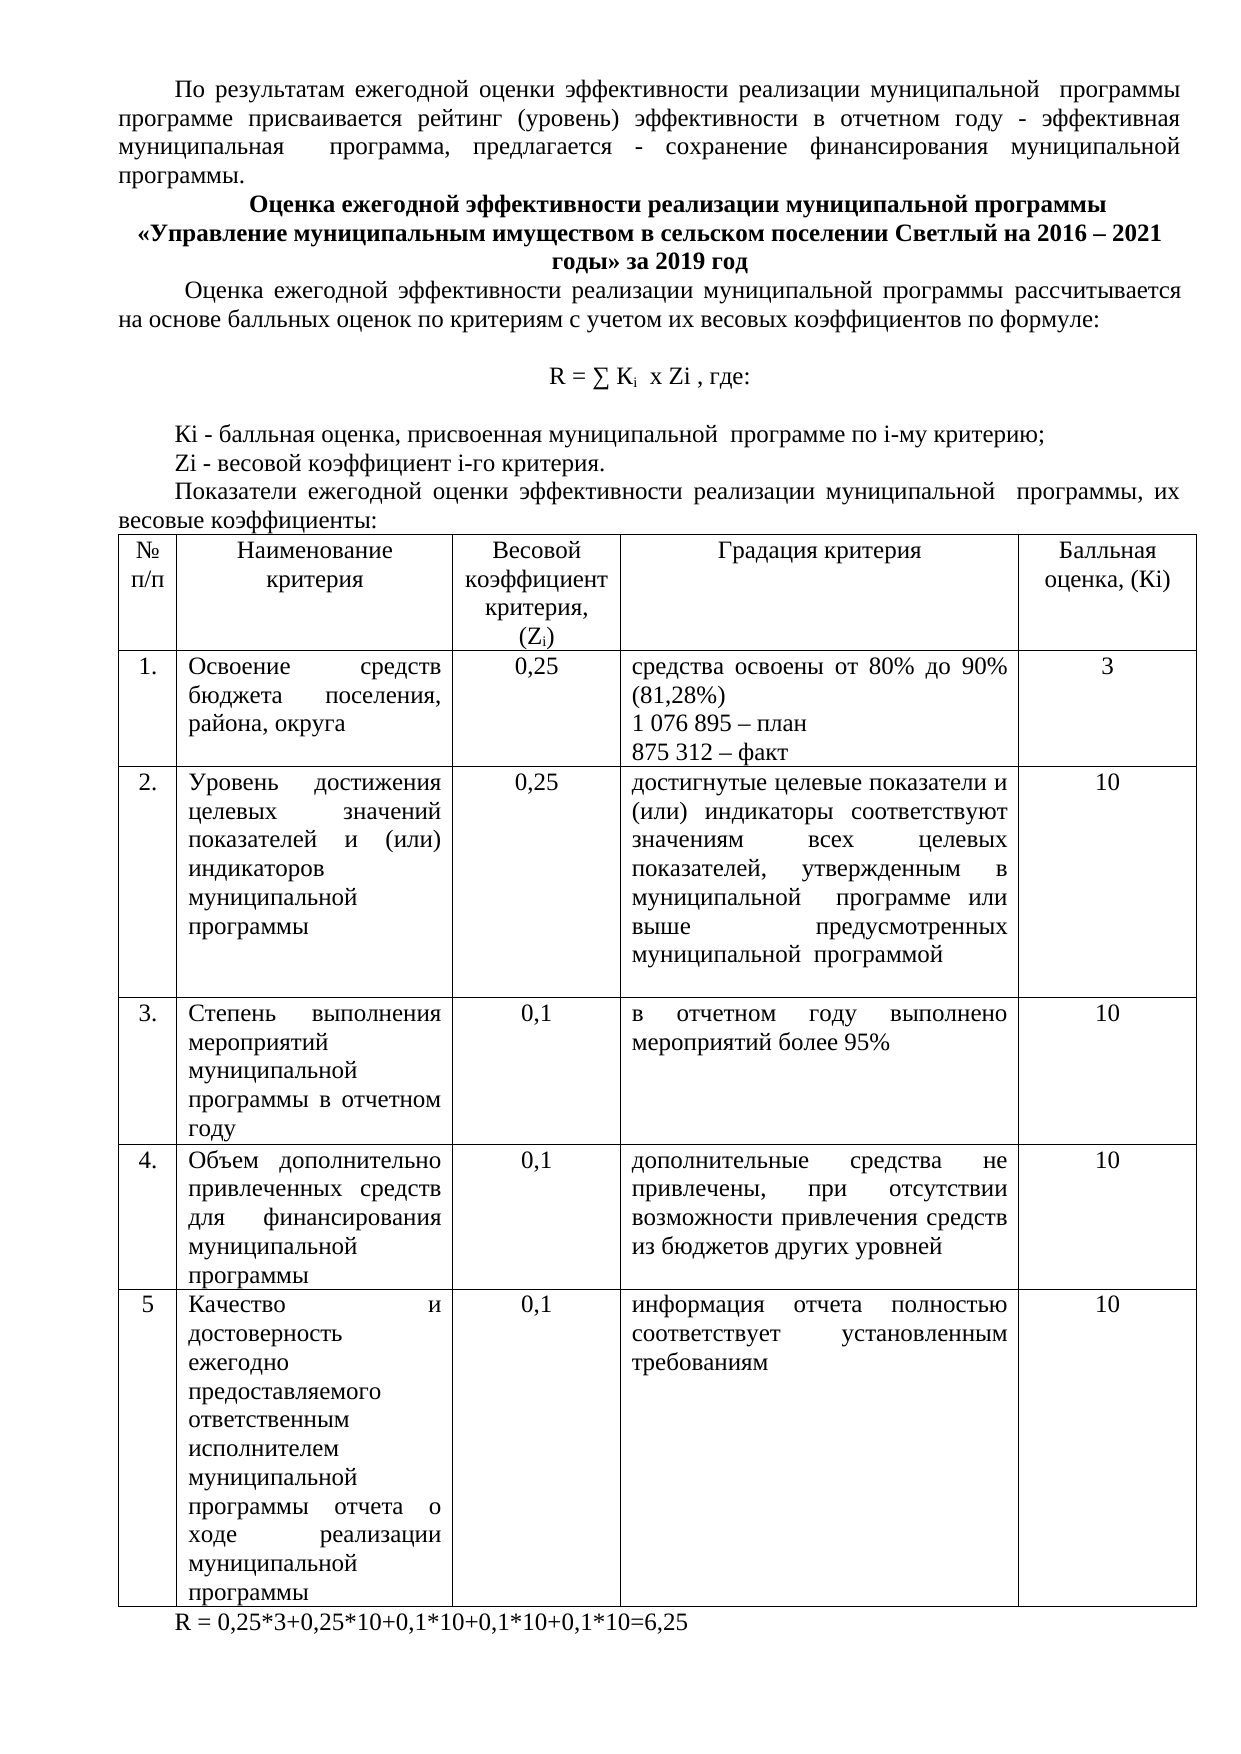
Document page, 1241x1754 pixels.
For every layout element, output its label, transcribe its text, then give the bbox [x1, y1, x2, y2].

table_cell 10 [1019, 1145, 1196, 1288]
text Zi - весовой коэффициент i-го критерия. [118, 448, 1181, 476]
text Оценка ежегодной эффективности реализации муниципальной программы рассчитывается на основе балльных оценок по критериям с учетом их весовых коэффициентов по формуле: [118, 275, 1181, 333]
table_cell 0,1 [453, 1290, 620, 1606]
table_cell 3 [1019, 651, 1196, 766]
text Кi - балльная оценка, присвоенная муниципальной программе по i-му критерию; [118, 419, 1181, 448]
table_cell Освоение средств бюджета поселения, района, округа [177, 651, 452, 766]
table_cell в отчетном году выполнено мероприятий более 95% [621, 998, 1018, 1144]
table_cell 2. [119, 767, 176, 997]
table_header Наименование критерия [177, 535, 452, 650]
table_header № п/п [119, 535, 176, 650]
table_cell 4. [119, 1145, 176, 1288]
table_cell Объем дополнительно привлеченных средств для финансирования муниципальной программы [177, 1145, 452, 1288]
text R = 0,25*3+0,25*10+0,1*10+0,1*10+0,1*10=6,25 [118, 1607, 1181, 1636]
table_cell Уровень достижения целевых значений показателей и (или) индикаторов муниципальной программы [177, 767, 452, 997]
table_cell 0,1 [453, 998, 620, 1144]
table_cell 10 [1019, 998, 1196, 1144]
table_cell 10 [1019, 767, 1196, 997]
table_cell дополнительные средства не привлечены, при отсутствии возможности привлечения средств из бюджетов других уровней [621, 1145, 1018, 1288]
text По результатам ежегодной оценки эффективности реализации муниципальной программы программе присваивается рейтинг (уровень) эффективности в отчетном году - эффективная муниципальная программа, предлагается - сохранение финансирования муниципальной программы. [118, 74, 1181, 189]
table_cell Степень выполнения мероприятий муниципальной программы в отчетном году [177, 998, 452, 1144]
table_cell Качество и достоверность ежегодно предоставляемого ответственным исполнителем муниципальной программы отчета о ходе реализации муниципальной программы [177, 1290, 452, 1606]
table_cell 10 [1019, 1290, 1196, 1606]
text R = ∑ Кi х Zi , где: [118, 361, 1181, 390]
table_cell 0,1 [453, 1145, 620, 1288]
text Оценка ежегодной эффективности реализации муниципальной программы «Управление муниципальным имуществом в сельском поселении Светлый на 2016 – 2021 годы» за 2019 год [118, 189, 1181, 275]
table_cell 5 [119, 1290, 176, 1606]
text Показатели ежегодной оценки эффективности реализации муниципальной программы, их весовые коэффициенты: [118, 476, 1181, 534]
table_header Балльная оценка, (Кi) [1019, 535, 1196, 650]
table_cell информация отчета полностью соответствует установленным требованиям [621, 1290, 1018, 1606]
table_cell 0,25 [453, 767, 620, 997]
table_header Весовой коэффициент критерия, (Zi) [453, 535, 620, 650]
table_cell 0,25 [453, 651, 620, 766]
table_cell 1. [119, 651, 176, 766]
table_cell 3. [119, 998, 176, 1144]
table_cell средства освоены от 80% до 90% (81,28%) 1 076 895 – план 875 312 – факт [621, 651, 1018, 766]
table_header Градация критерия [621, 535, 1018, 650]
table_cell достигнутые целевые показатели и (или) индикаторы соответствуют значениям всех целевых показателей, утвержденным в муниципальной программе или выше предусмотренных муниципальной программой [621, 767, 1018, 997]
